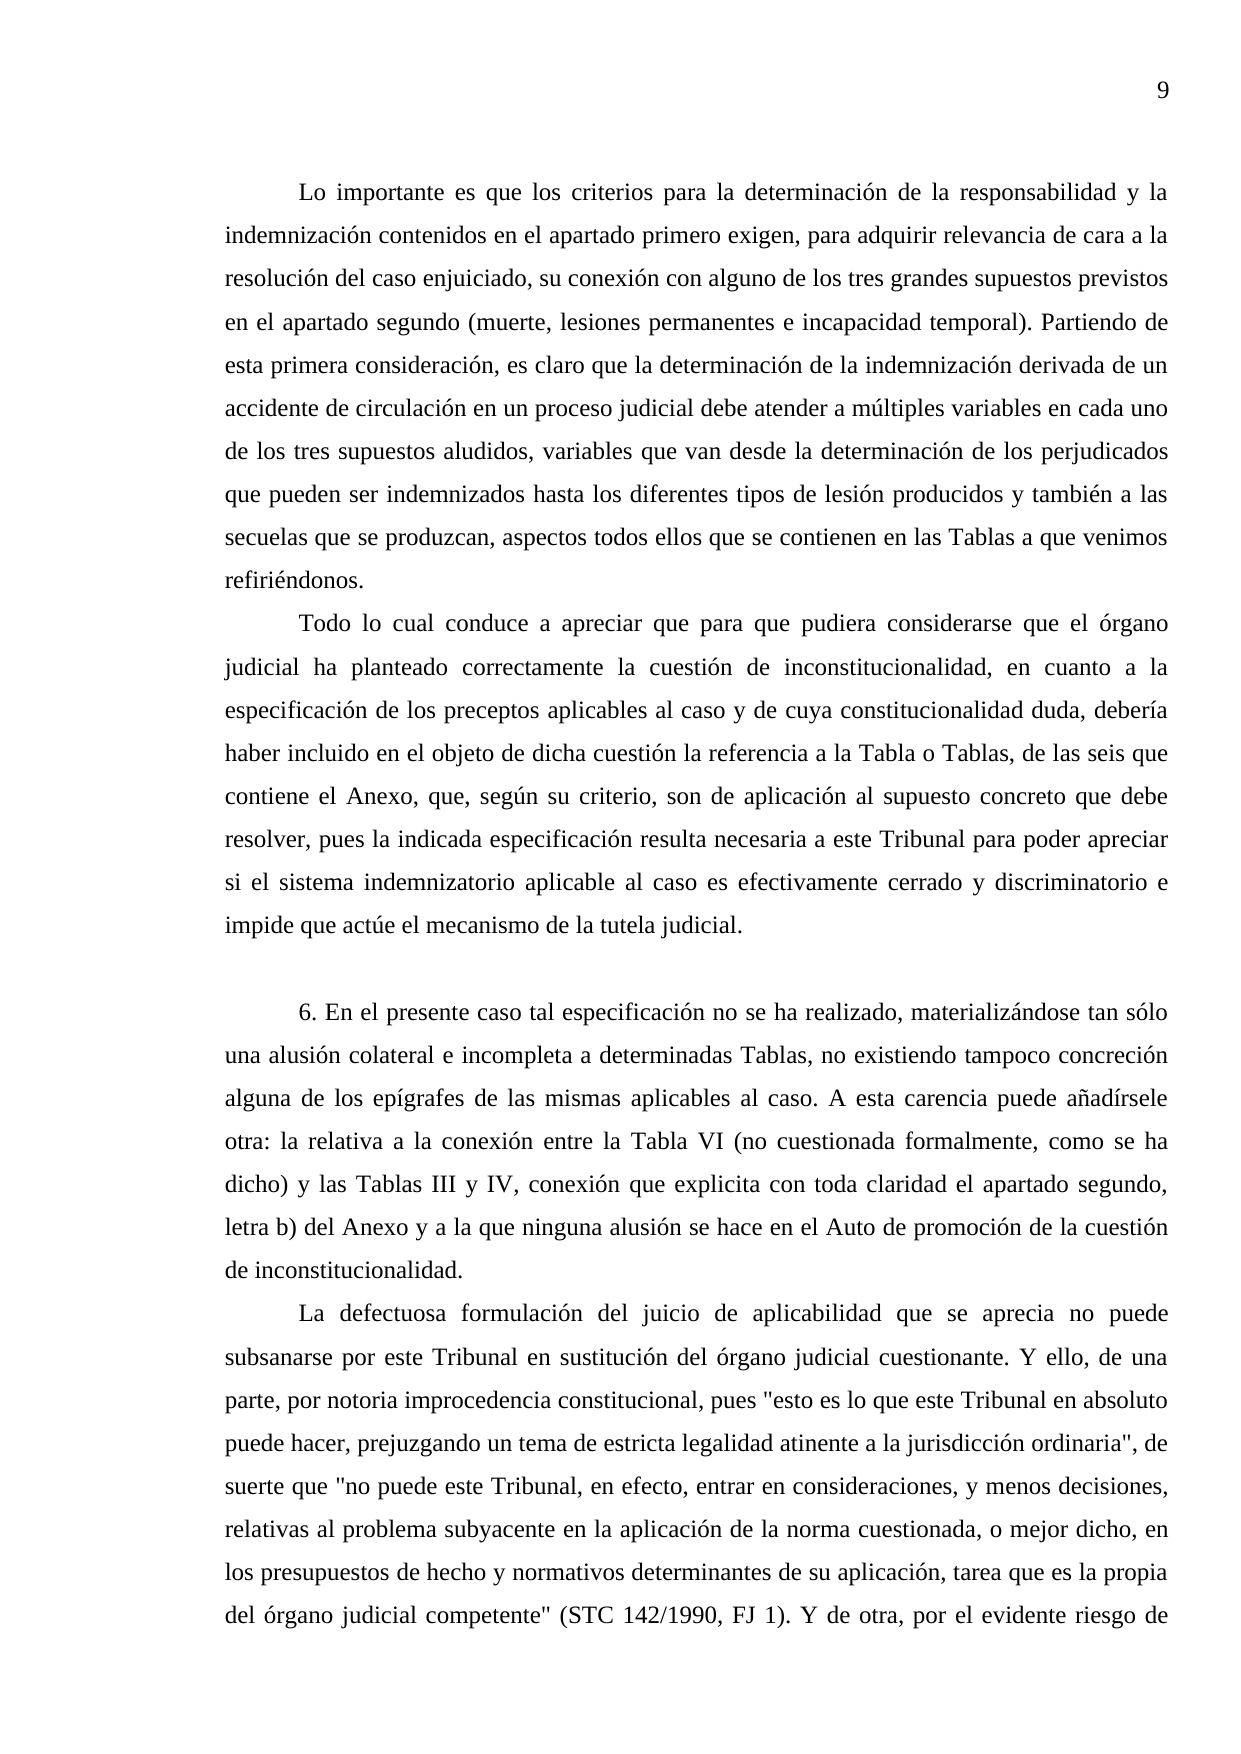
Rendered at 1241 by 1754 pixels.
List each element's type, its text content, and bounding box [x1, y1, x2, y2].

text 6. En el presente caso tal especificación no se ha realizado, materializándose tan sólo una alusión colateral e incompleta a determinadas Tablas, no existiendo tampoco concreción alguna de los epígrafes de las mismas aplicables al caso. A esta carencia puede añadírsele otra: la relativa a la conexión entre la Tabla VI (no cuestionada formalmente, como se ha dicho) y las Tablas III y IV, conexión que explicita con toda claridad el apartado segundo, letra b) del Anexo y a la que ninguna alusión se hace en el Auto de promoción de la cuestión de inconstitucionalidad. [224, 997, 1169, 1284]
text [224, 1298, 1169, 1629]
text Lo importante es que los criterios para la determinación de la responsabilidad y la indemnización contenidos en el apartado primero exigen, para adquirir relevancia de cara a la resolución del caso enjuiciado, su conexión con alguno de los tres grandes supuestos previstos en el apartado segundo (muerte, lesiones permanentes e incapacidad temporal). Partiendo de esta primera consideración, es claro que la determinación de la indemnización derivada de un accidente de circulación en un proceso judicial debe atender a múltiples variables en cada uno de los tres supuestos aludidos, variables que van desde la determinación de los perjudicados que pueden ser indemnizados hasta los diferentes tipos de lesión producidos y también a las secuelas que se produzcan, aspectos todos ellos que se contienen en las Tablas a que venimos refiriéndonos. [224, 177, 1169, 594]
text Todo lo cual conduce a apreciar que para que pudiera considerarse que el órgano judicial ha planteado correctamente la cuestión de inconstitucionalidad, en cuanto a la especificación de los preceptos aplicables al caso y de cuya constitucionalidad duda, debería haber incluido en el objeto de dicha cuestión la referencia a la Tabla o Tablas, de las seis que contiene el Anexo, que, según su criterio, son de aplicación al supuesto concreto que debe resolver, pues la indicada especificación resulta necesaria a este Tribunal para poder apreciar si el sistema indemnizatorio aplicable al caso es efectivamente cerrado y discriminatorio e impide que actúe el mecanismo de la tutela judicial. [224, 608, 1169, 939]
